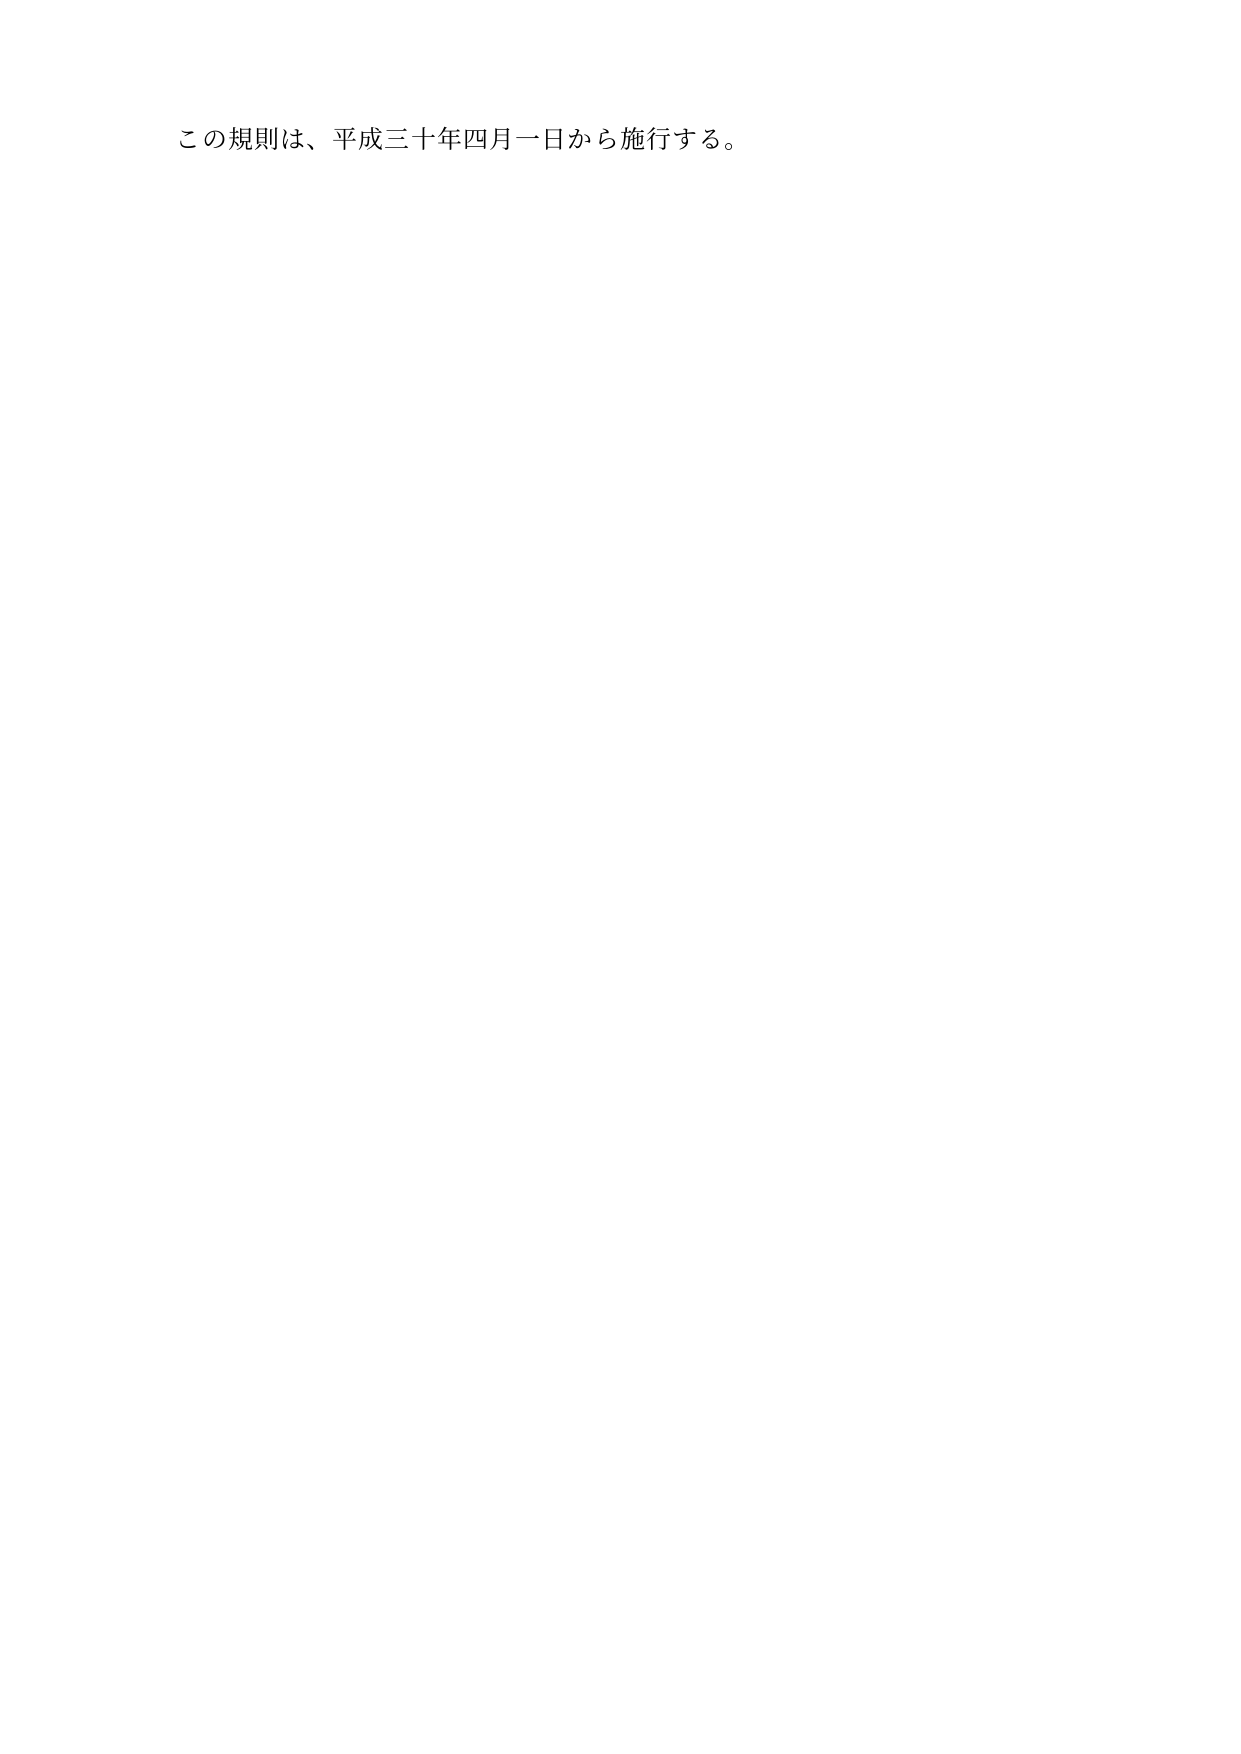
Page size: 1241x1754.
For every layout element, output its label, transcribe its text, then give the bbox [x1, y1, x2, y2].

text この規則は、平成三十年四月一日から施行する。 [149, 119, 1091, 157]
